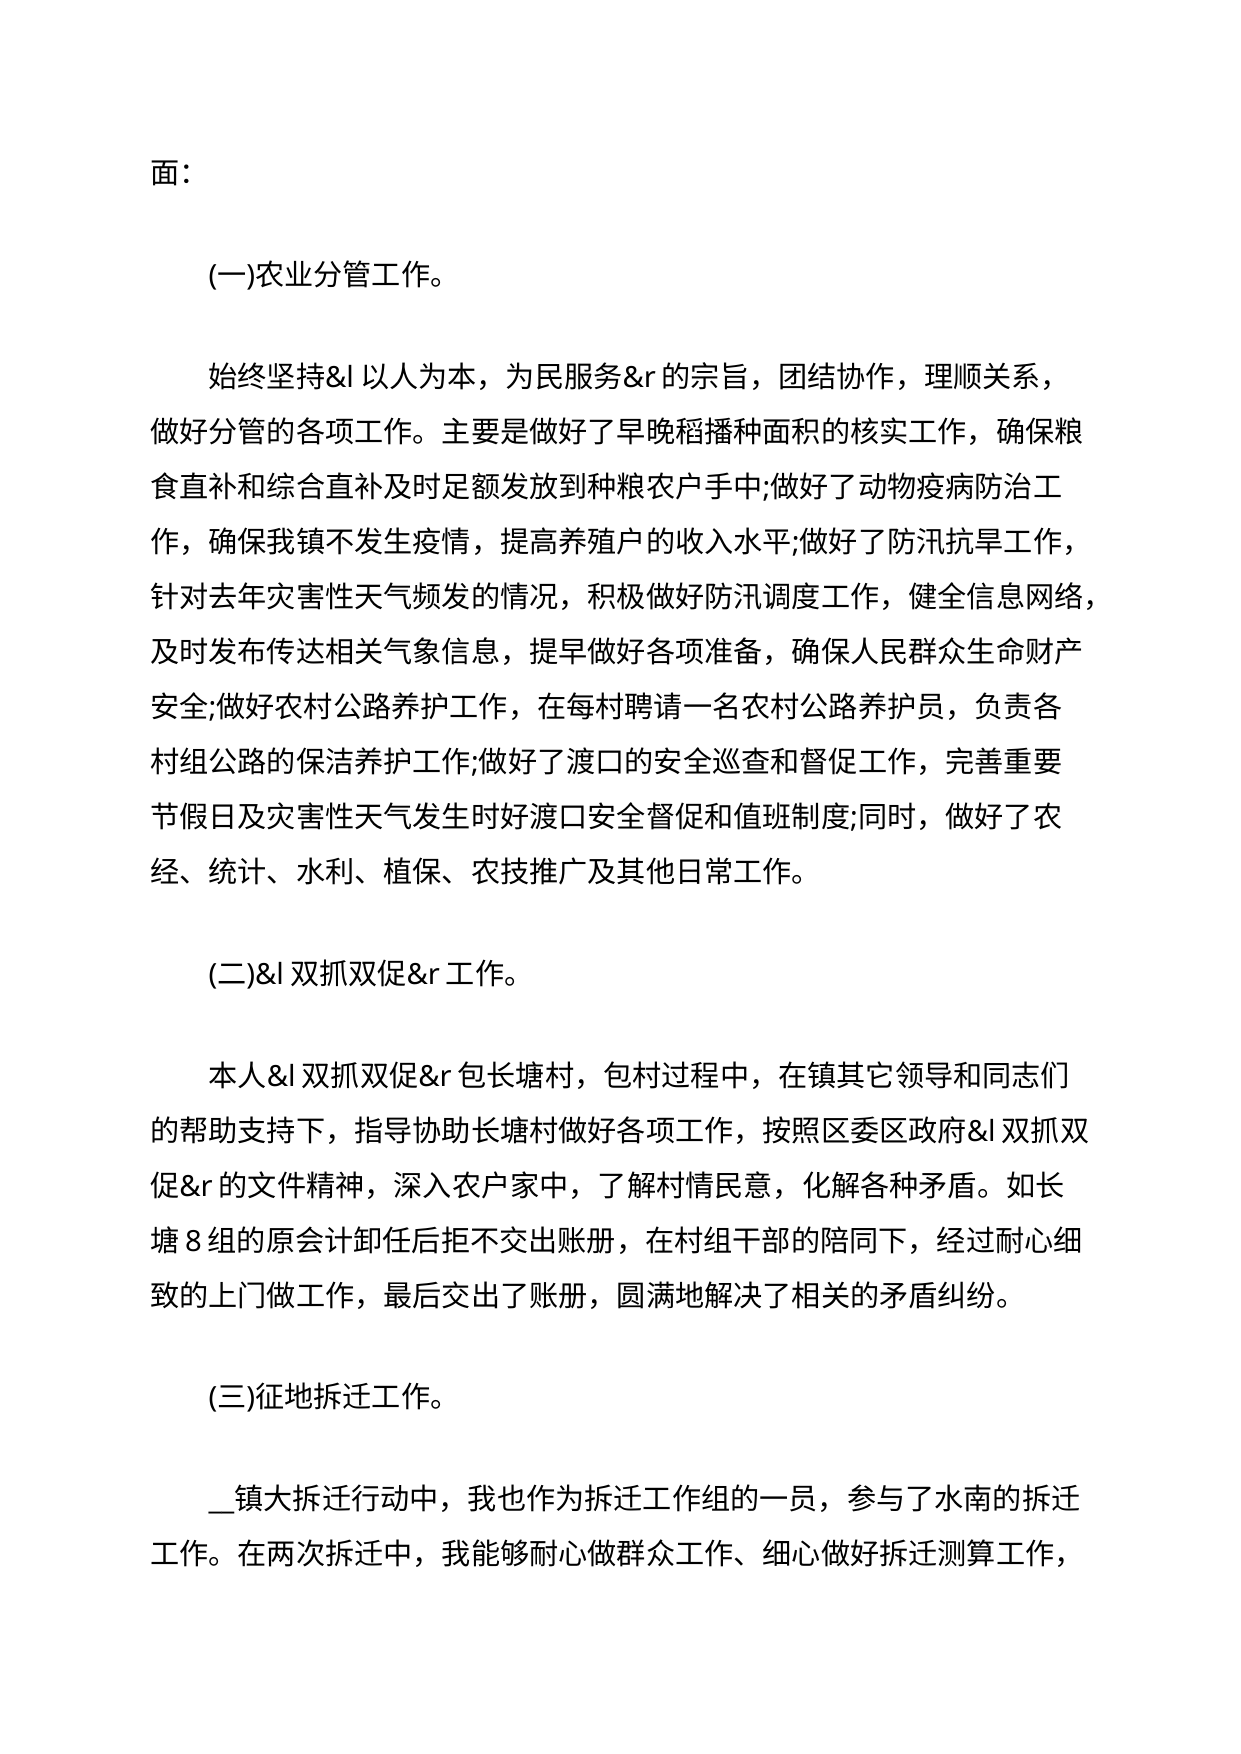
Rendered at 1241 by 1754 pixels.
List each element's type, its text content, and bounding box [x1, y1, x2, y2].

text (三)征地拆迁工作。 [150, 1374, 1090, 1416]
text 本人&l双抓双促&r包长塘村，包村过程中，在镇其它领导和同志们的帮助支持下，指导协助长塘村做好各项工作，按照区委区政府&l双抓双促&r的文件精神，深入农户家中，了解村情民意，化解各种矛盾。如长塘8组的原会计卸任后拒不交出账册，在村组干部的陪同下，经过耐心细致的上门做工作，最后交出了账册，圆满地解决了相关的矛盾纠纷。 [150, 1052, 1090, 1314]
text (一)农业分管工作。 [150, 252, 1090, 294]
text (二)&l双抓双促&r工作。 [150, 950, 1090, 993]
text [150, 1476, 1090, 1573]
text 始终坚持&l以人为本，为民服务&r的宗旨，团结协作，理顺关系，做好分管的各项工作。主要是做好了早晚稻播种面积的核实工作，确保粮食直补和综合直补及时足额发放到种粮农户手中;做好了动物疫病防治工作，确保我镇不发生疫情，提高养殖户的收入水平;做好了防汛抗旱工作，针对去年灾害性天气频发的情况，积极做好防汛调度工作，健全信息网络，及时发布传达相关气象信息，提早做好各项准备，确保人民群众生命财产安全;做好农村公路养护工作，在每村聘请一名农村公路养护员，负责各村组公路的保洁养护工作;做好了渡口的安全巡查和督促工作，完善重要节假日及灾害性天气发生时好渡口安全督促和值班制度;同时，做好了农经、统计、水利、植保、农技推广及其他日常工作。 [150, 354, 1090, 891]
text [150, 150, 1090, 192]
